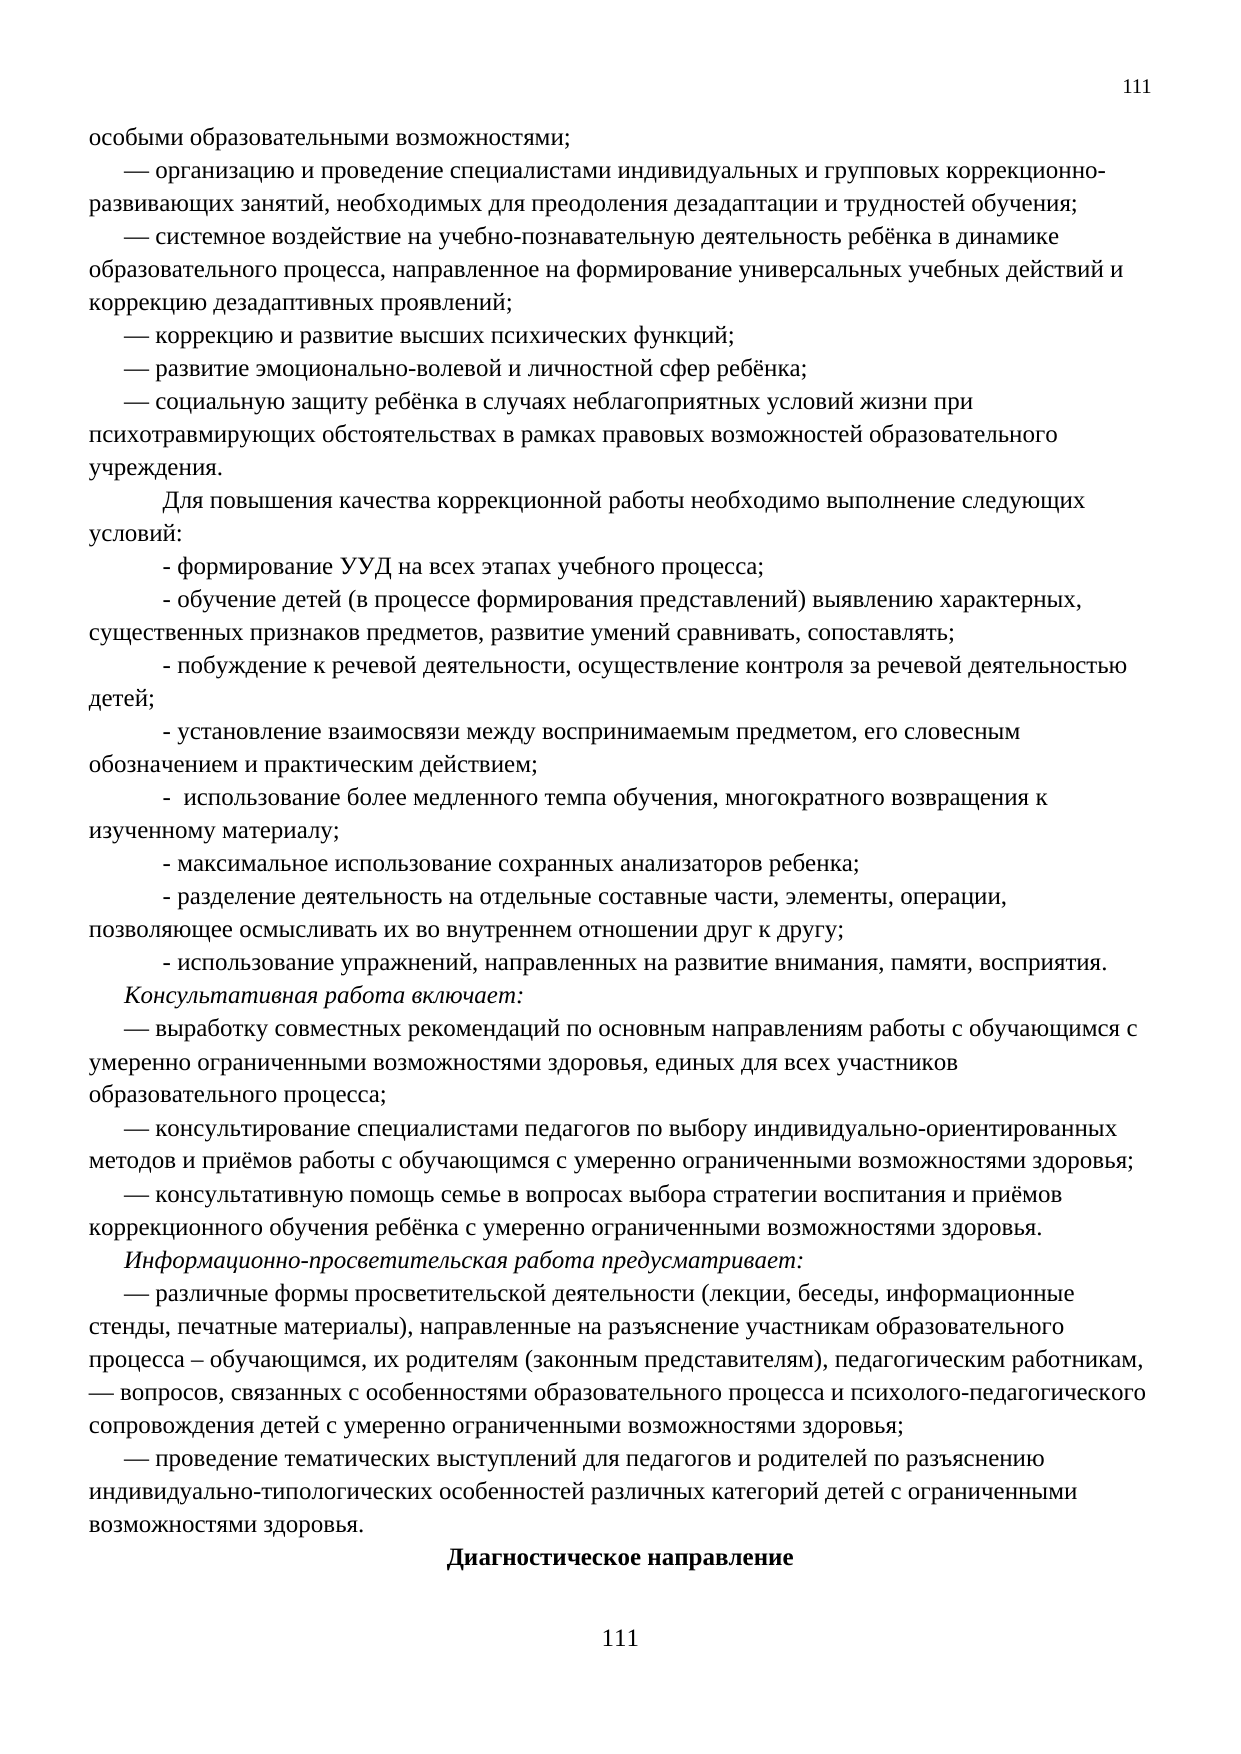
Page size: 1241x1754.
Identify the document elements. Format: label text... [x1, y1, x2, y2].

text — коррекцию и развитие высших психических функций; [89, 320, 1152, 349]
text — системное воздействие на учебно-познавательную деятельность ребёнка в динамике образовательного процесса, направленное на формирование универсальных учебных действий и коррекцию дезадаптивных проявлений; [89, 221, 1152, 316]
text Информационно-просветительская работа предусматривает: [89, 1245, 1152, 1273]
text - разделение деятельность на отдельные составные части, элементы, операции, позволяющее осмысливать их во внутреннем отношении друг к другу; [89, 881, 1152, 943]
text — выработку совместных рекомендаций по основным направлениям работы с обучающимся с умеренно ограниченными возможностями здоровья, единых для всех участников образовательного процесса; [89, 1013, 1152, 1108]
text — проведение тематических выступлений для педагогов и родителей по разъяснению индивидуально-типологических особенностей различных категорий детей с ограниченными возможностями здоровья. [89, 1443, 1152, 1538]
text Диагностическое направление [89, 1542, 1152, 1571]
text — организацию и проведение специалистами индивидуальных и групповых коррекционно-развивающих занятий, необходимых для преодоления дезадаптации и трудностей обучения; [89, 155, 1152, 217]
text — консультирование специалистами педагогов по выбору индивидуально-ориентированных методов и приёмов работы с обучающимся с умеренно ограниченными возможностями здоровья; [89, 1113, 1152, 1174]
text — социальную защиту ребёнка в случаях неблагоприятных условий жизни при психотравмирующих обстоятельствах в рамках правовых возможностей образовательного учреждения. [89, 386, 1152, 481]
text — развитие эмоционально-волевой и личностной сфер ребёнка; [89, 353, 1152, 382]
text - максимальное использование сохранных анализаторов ребенка; [89, 848, 1152, 877]
text - использование более медленного темпа обучения, многократного возвращения к изученному материалу; [89, 782, 1152, 844]
text — различные формы просветительской деятельности (лекции, беседы, информационные стенды, печатные материалы), направленные на разъяснение участникам образовательного процесса – обучающимся, их родителям (законным представителям), педагогическим работникам, — вопросов, связанных с особенностями образовательного процесса и психолого-педагогического сопровождения детей с умеренно ограниченными возможностями здоровья; [89, 1278, 1152, 1438]
text - формирование УУД на всех этапах учебного процесса; [89, 551, 1152, 580]
text - побуждение к речевой деятельности, осуществление контроля за речевой деятельностью детей; [89, 650, 1152, 712]
text - установление взаимосвязи между воспринимаемым предметом, его словесным обозначением и практическим действием; [89, 716, 1152, 778]
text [89, 122, 1152, 151]
text - обучение детей (в процессе формирования представлений) выявлению характерных, существенных признаков предметов, развитие умений сравнивать, сопоставлять; [89, 584, 1152, 646]
text Консультативная работа включает: [89, 981, 1152, 1009]
text Для повышения качества коррекционной работы необходимо выполнение следующих условий: [89, 485, 1152, 547]
text - использование упражнений, направленных на развитие внимания, памяти, восприятия. [89, 947, 1152, 976]
text — консультативную помощь семье в вопросах выбора стратегии воспитания и приёмов коррекционного обучения ребёнка с умеренно ограниченными возможностями здоровья. [89, 1179, 1152, 1240]
